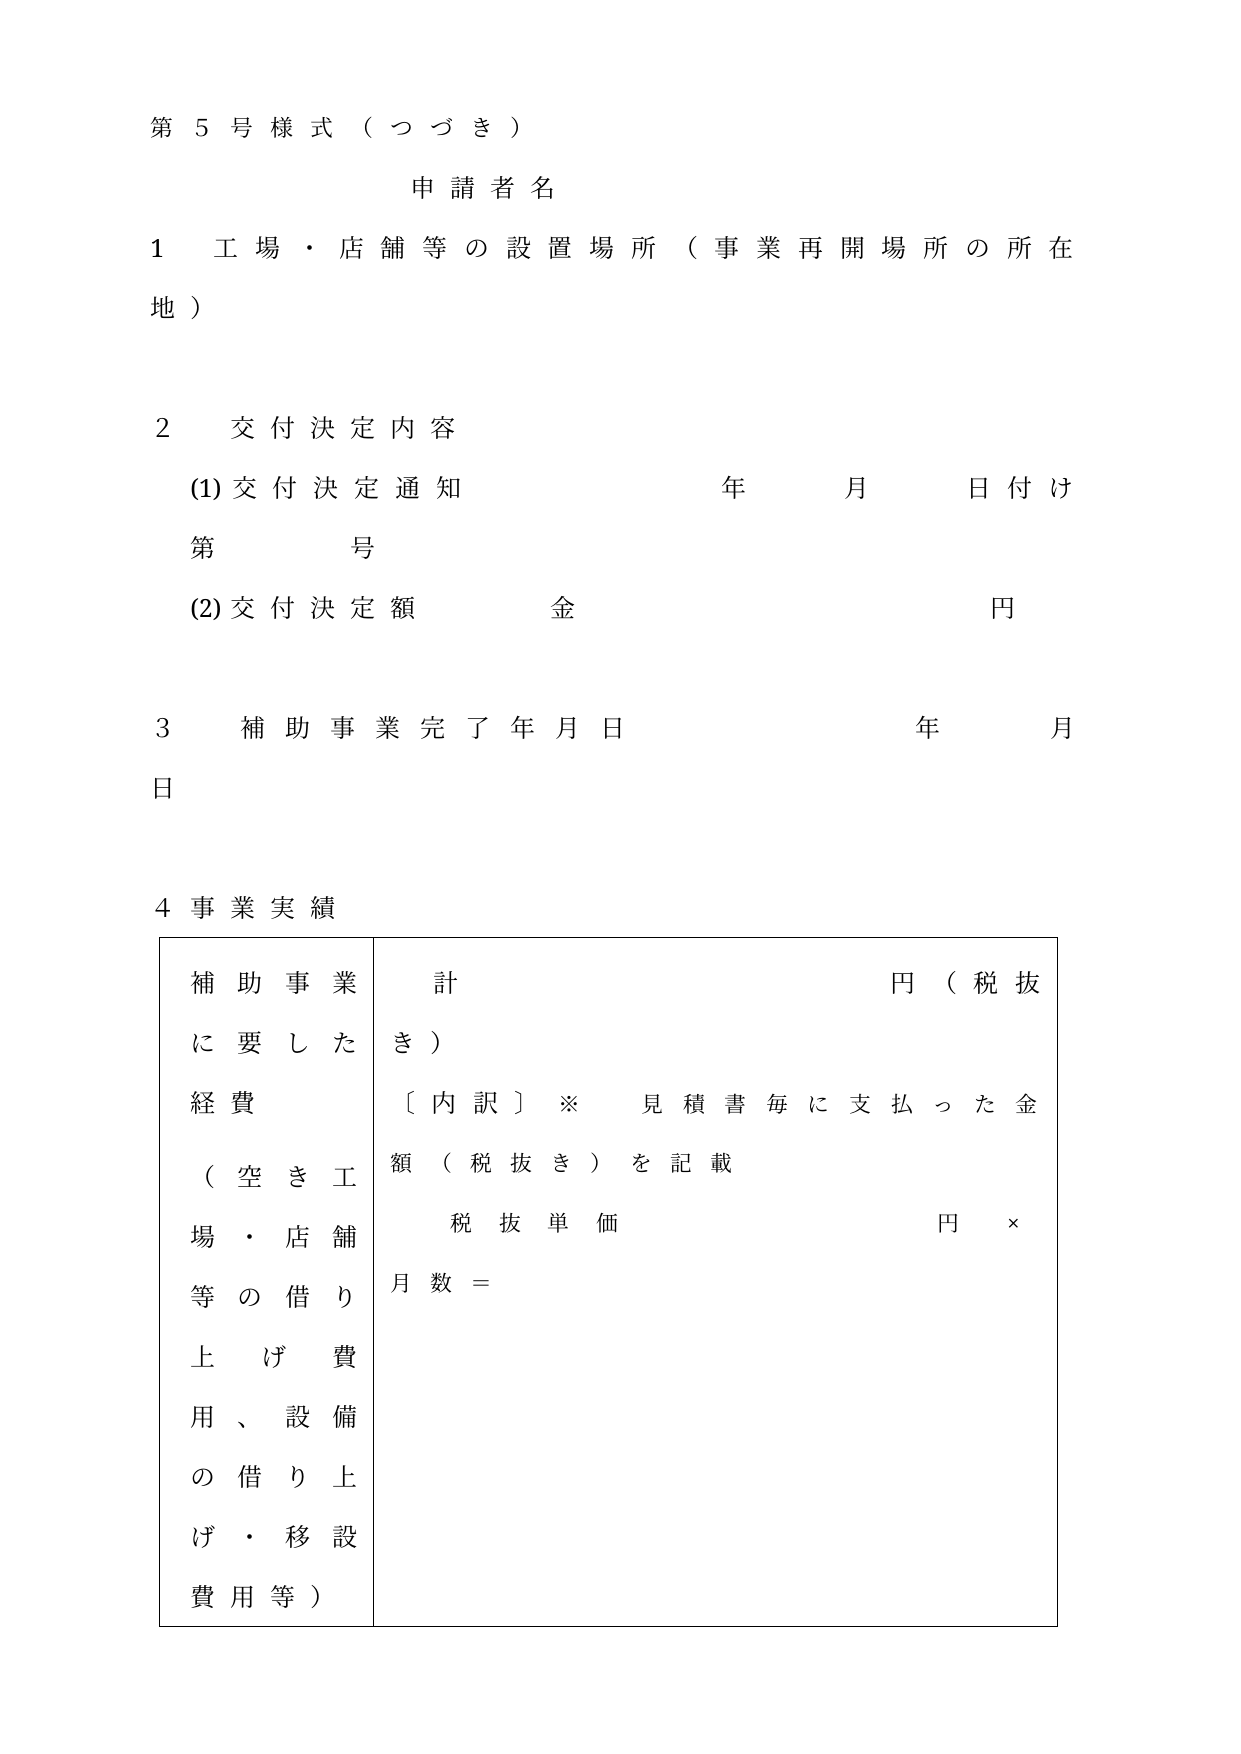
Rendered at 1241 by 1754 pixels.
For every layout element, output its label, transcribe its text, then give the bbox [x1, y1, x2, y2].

text 1 工場・店舗等の設置場所（事業再開場所の所在地） [150, 217, 1090, 337]
text ２ 交付決定内容 [150, 397, 1090, 457]
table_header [160, 938, 373, 1626]
text 第５号様式（つづき） [150, 97, 1090, 157]
text 申請者名 [150, 157, 1090, 217]
text (1) 交付決定通知 年 月 日付け 第 号 [170, 457, 1090, 577]
text ３ 補助事業完了年月日 年 月 日 [150, 697, 1090, 817]
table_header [374, 938, 1057, 1626]
text ４事業実績 [150, 877, 1090, 937]
text (2) 交付決定額 金 円 [170, 577, 1090, 637]
